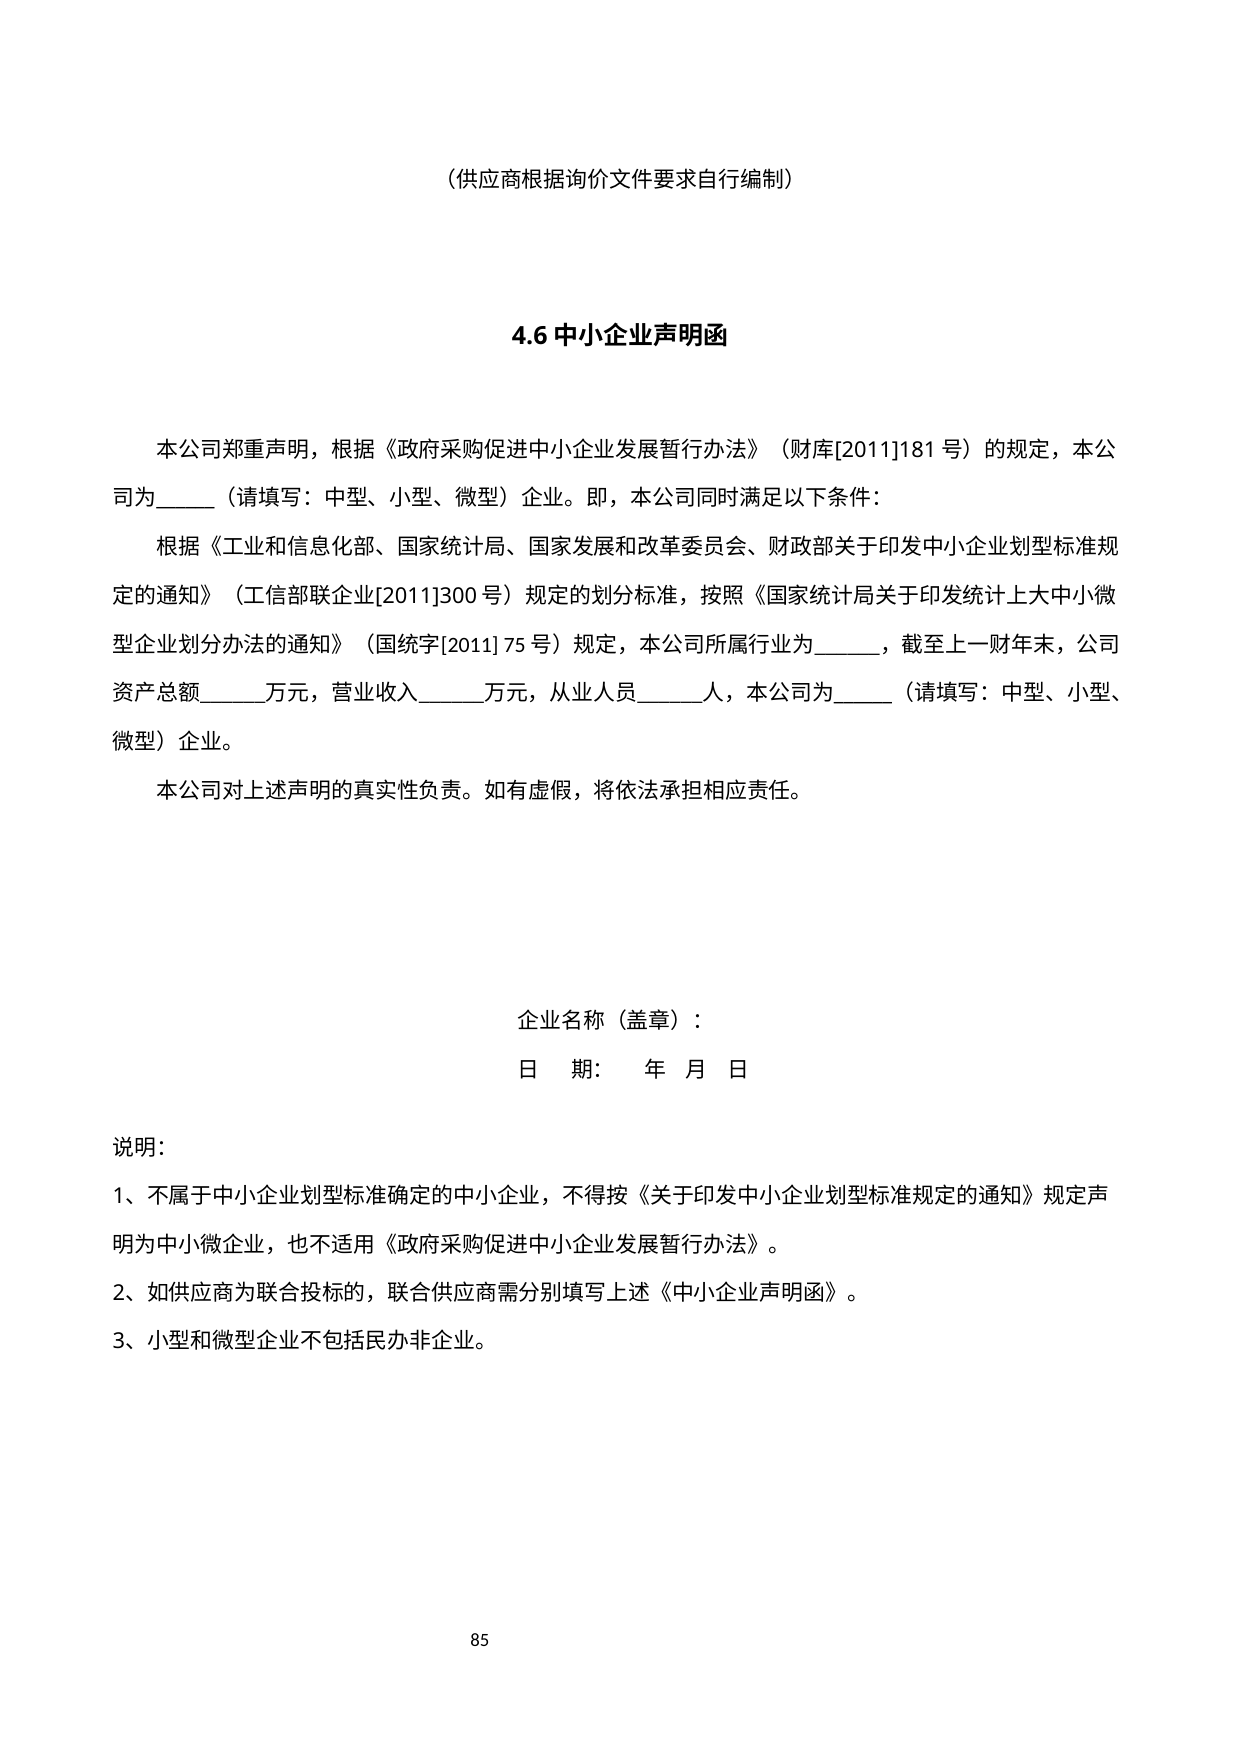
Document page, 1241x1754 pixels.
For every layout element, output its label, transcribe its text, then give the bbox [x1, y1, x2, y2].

text 说明： [112, 1129, 1128, 1162]
text 1、不属于中小企业划型标准确定的中小企业，不得按《关于印发中小企业划型标准规定的通知》规定声明为中小微企业，也不适用《政府采购促进中小企业发展暂行办法》。 [112, 1177, 1128, 1259]
text 企业名称（盖章）： 日 期： 年 月 日 [517, 1003, 1128, 1084]
text 本公司郑重声明，根据《政府采购促进中小企业发展暂行办法》（财库[2011]181号）的规定，本公司为______（请填写：中型、小型、微型）企业。即，本公司同时满足以下条件： 根据《工业和信息化部、国家统计局、国家发展和改革委员会、财政部关于印发中小企业划型标准规定的通知》（工信部联企业[2011]300号）规定的划分标准，按照《国家统计局关于印发统计上大中小微型企业划分办法的通知》（国统字[2011] 75号）规定，本公司所属行业为______，截至上一财年末，公司资产总额______万元，营业收入______万元，从业人员______人，本公司为______（请填写：中型、小型、微型）企业。 [112, 431, 1128, 756]
text （供应商根据询价文件要求自行编制） [112, 162, 1128, 194]
text 3、小型和微型企业不包括民办非企业。 [112, 1323, 1128, 1355]
text 本公司对上述声明的真实性负责。如有虚假，将依法承担相应责任。 [112, 772, 1128, 805]
text 4.6 中小企业声明函 [112, 301, 1128, 366]
text 2、如供应商为联合投标的，联合供应商需分别填写上述《中小企业声明函》。 [112, 1274, 1128, 1307]
